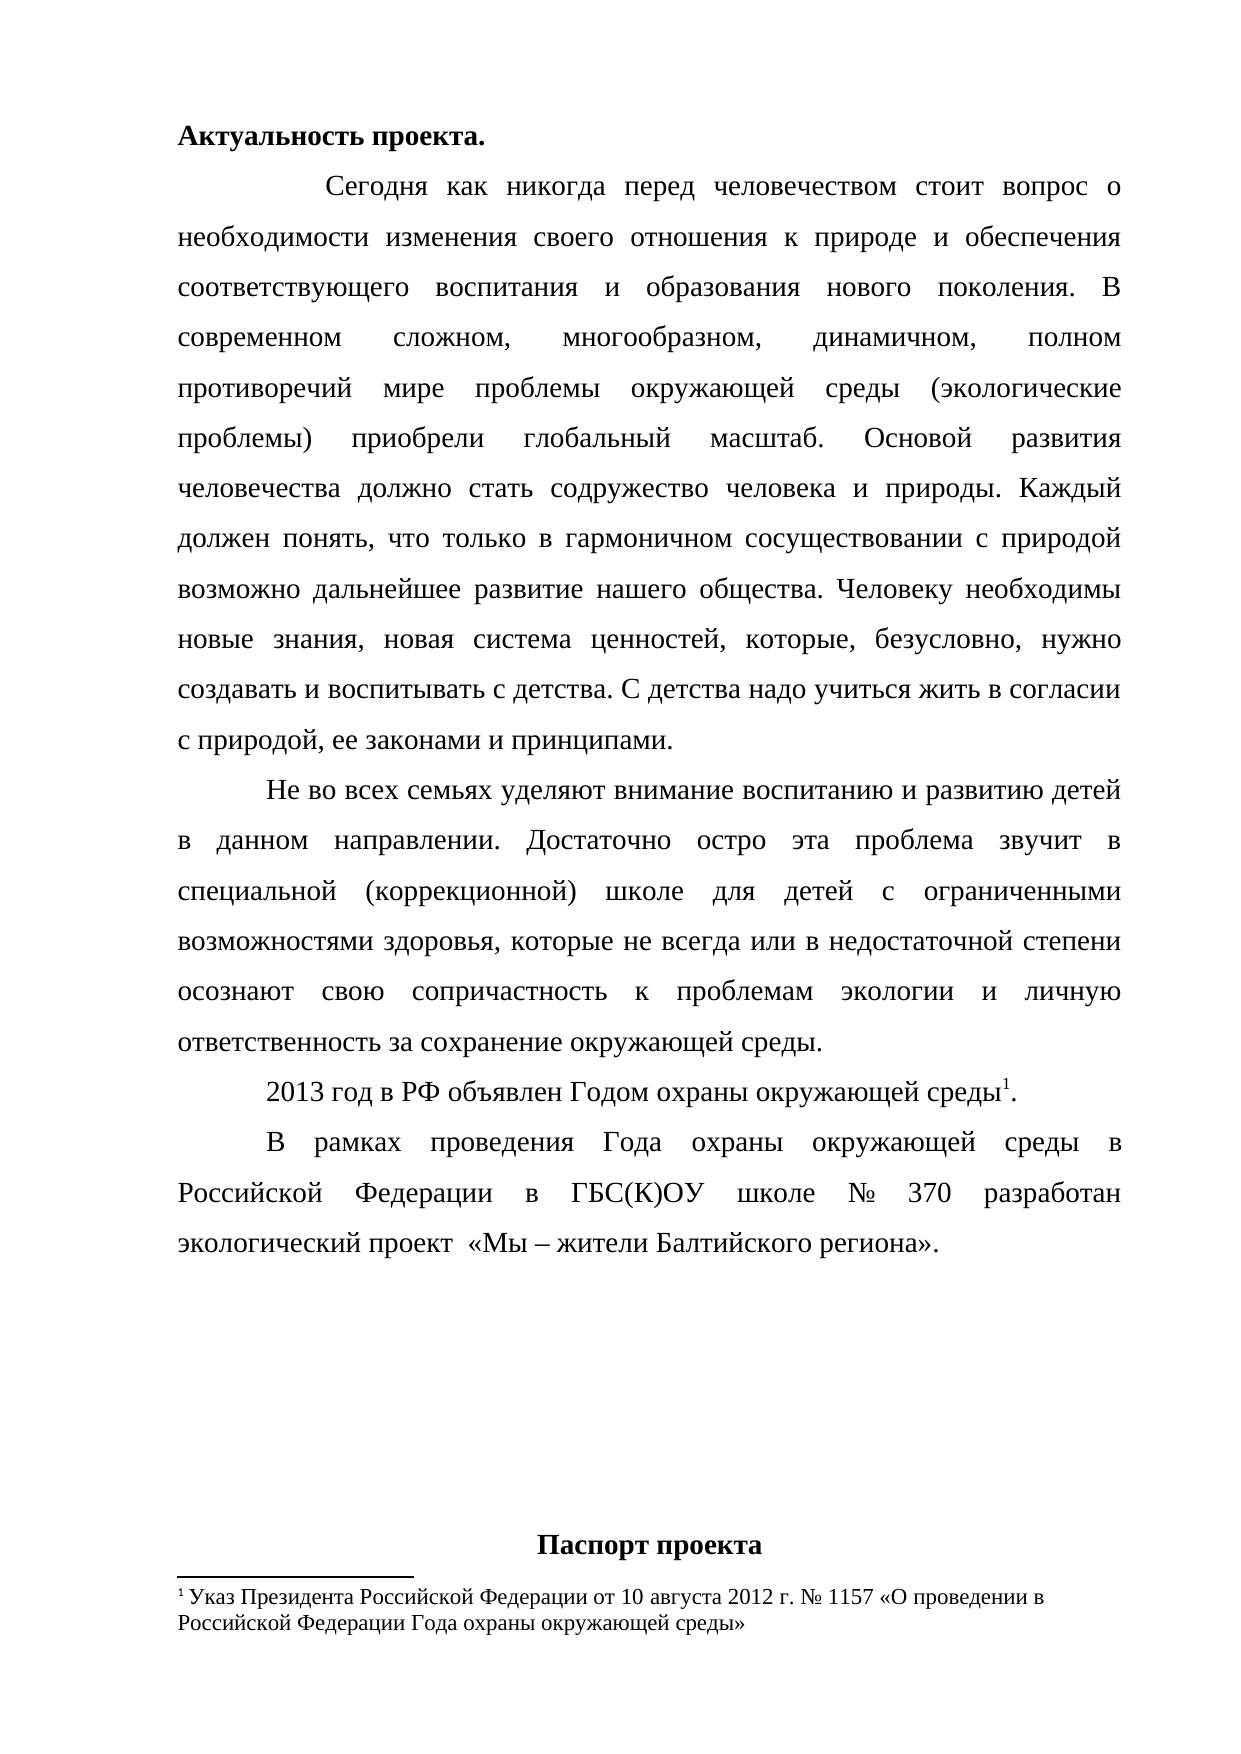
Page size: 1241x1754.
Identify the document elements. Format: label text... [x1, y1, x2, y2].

text Актуальность проекта. [177, 118, 1122, 152]
text Паспорт проекта [177, 1527, 1122, 1560]
text Не во всех семьях уделяют внимание воспитанию и развитию детей в данном направлении. Достаточно остро эта проблема звучит в специальной (коррекционной) школе для детей с ограниченными возможностями здоровья, которые не всегда или в недостаточной степени осознают свою сопричастность к проблемам экологии и личную ответственность за сохранение окружающей среды. [177, 772, 1122, 1057]
text Сегодня как никогда перед человечеством стоит вопрос о необходимости изменения своего отношения к природе и обеспечения соответствующего воспитания и образования нового поколения. В современном сложном, многообразном, динамичном, полном противоречий мире проблемы окружающей среды (экологические проблемы) приобрели глобальный масштаб. Основой развития человечества должно стать содружество человека и природы. Каждый должен понять, что только в гармоничном сосуществовании с природой возможно дальнейшее развитие нашего общества. Человеку необходимы новые знания, новая система ценностей, которые, безусловно, нужно создавать и воспитывать с детства. С детства надо учиться жить в согласии с природой, ее законами и принципами. [177, 168, 1122, 755]
text В рамках проведения Года охраны окружающей среды в Российской Федерации в ГБС(К)ОУ школе № 370 разработан экологический проект «Мы – жители Балтийского региона». [177, 1124, 1122, 1258]
text 2013 год в РФ объявлен Годом охраны окружающей среды. [177, 1074, 1122, 1108]
